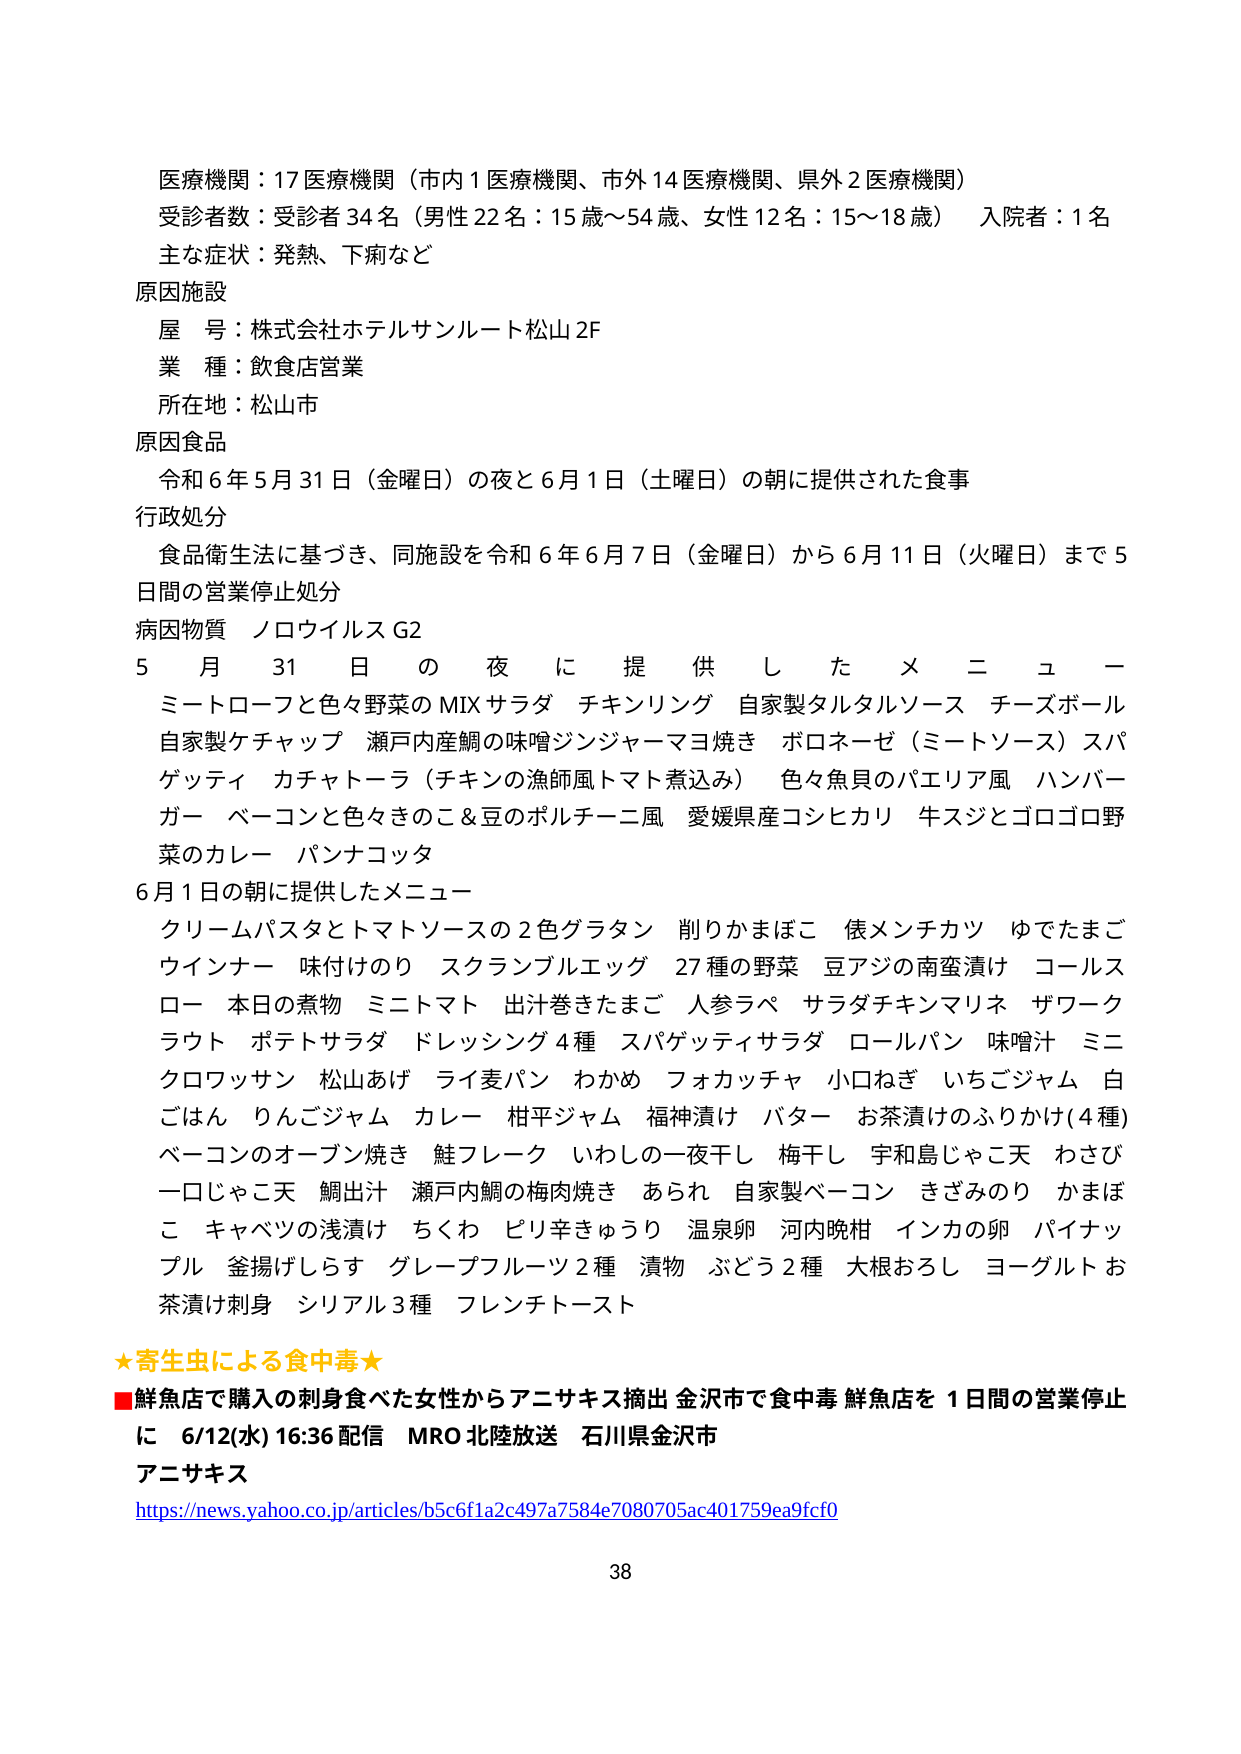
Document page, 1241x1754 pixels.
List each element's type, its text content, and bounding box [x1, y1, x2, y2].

text 業 種：飲食店営業 [112, 347, 1128, 385]
text 5月31日の夜に提供したメニュー ミートローフと色々野菜のMIXサラダ チキンリング 自家製タルタルソース チーズボール 自家製ケチャップ 瀬戸内産鯛の味噌ジンジャーマヨ焼き ボロネーゼ（ミートソース）スパゲッティ カチャトーラ（チキンの漁師風トマト煮込み） 色々魚貝のパエリア風 ハンバーガー ベーコンと色々きのこ＆豆のポルチーニ風 愛媛県産コシヒカリ 牛スジとゴロゴロ野菜のカレー パンナコッタ [135, 647, 1128, 872]
text ★寄生虫による食中毒★ [112, 1341, 1128, 1378]
text 受診者数：受診者34名（男性22名：15歳～54歳、女性12名：15～18歳） 入院者：1名 [158, 197, 1128, 235]
text アニサキス [112, 1453, 1128, 1491]
text 令和6年5月31日（金曜日）の夜と6月1日（土曜日）の朝に提供された食事 [112, 460, 1128, 497]
text 原因食品 [112, 422, 1128, 460]
text 6月1日の朝に提供したメニュー [112, 872, 1128, 910]
text 医療機関：17医療機関（市内1医療機関、市外14医療機関、県外2医療機関） [112, 160, 1128, 197]
text クリームパスタとトマトソースの2色グラタン 削りかまぼこ 俵メンチカツ ゆでたまご ウインナー 味付けのり スクランブルエッグ 27種の野菜 豆アジの南蛮漬け コールスロー 本日の煮物 ミニトマト 出汁巻きたまご 人参ラペ サラダチキンマリネ ザワークラウト ポテトサラダ ドレッシング4種 スパゲッティサラダ ロールパン 味噌汁 ミニクロワッサン 松山あげ ライ麦パン わかめ フォカッチャ 小口ねぎ いちごジャム 白ごはん りんごジャム カレー 柑平ジャム 福神漬け バター お茶漬けのふりかけ(４種) ベーコンのオーブン焼き 鮭フレーク いわしの一夜干し 梅干し 宇和島じゃこ天 わさび 一口じゃこ天 鯛出汁 瀬戸内鯛の梅肉焼き あられ 自家製ベーコン きざみのり かまぼこ キャベツの浅漬け ちくわ ピリ辛きゅうり 温泉卵 河内晩柑 インカの卵 パイナップル 釜揚げしらす グレープフルーツ2種 漬物 ぶどう2種 大根おろし ヨーグルト お茶漬け刺身 シリアル3種 フレンチトースト [112, 910, 1128, 1322]
text ■鮮魚店で購入の刺身食べた女性からアニサキス摘出 金沢市で食中毒 鮮魚店を1日間の営業停止に 6/12(水) 16:36配信 MRO北陸放送 石川県金沢市 [112, 1378, 1128, 1453]
text 行政処分 [112, 497, 1128, 535]
text 屋 号：株式会社ホテルサンルート松山2F [112, 310, 1128, 347]
text https://news.yahoo.co.jp/articles/b5c6f1a2c497a7584e7080705ac401759ea9fcf0 [112, 1491, 1128, 1528]
text 主な症状：発熱、下痢など [112, 235, 1128, 272]
text 原因施設 [112, 272, 1128, 310]
text 病因物質 ノロウイルスG2 [112, 610, 1128, 647]
text 所在地：松山市 [112, 385, 1128, 422]
text 食品衛生法に基づき、同施設を令和6年6月7日（金曜日）から6月11日（火曜日）まで5日間の営業停止処分 [135, 535, 1128, 610]
